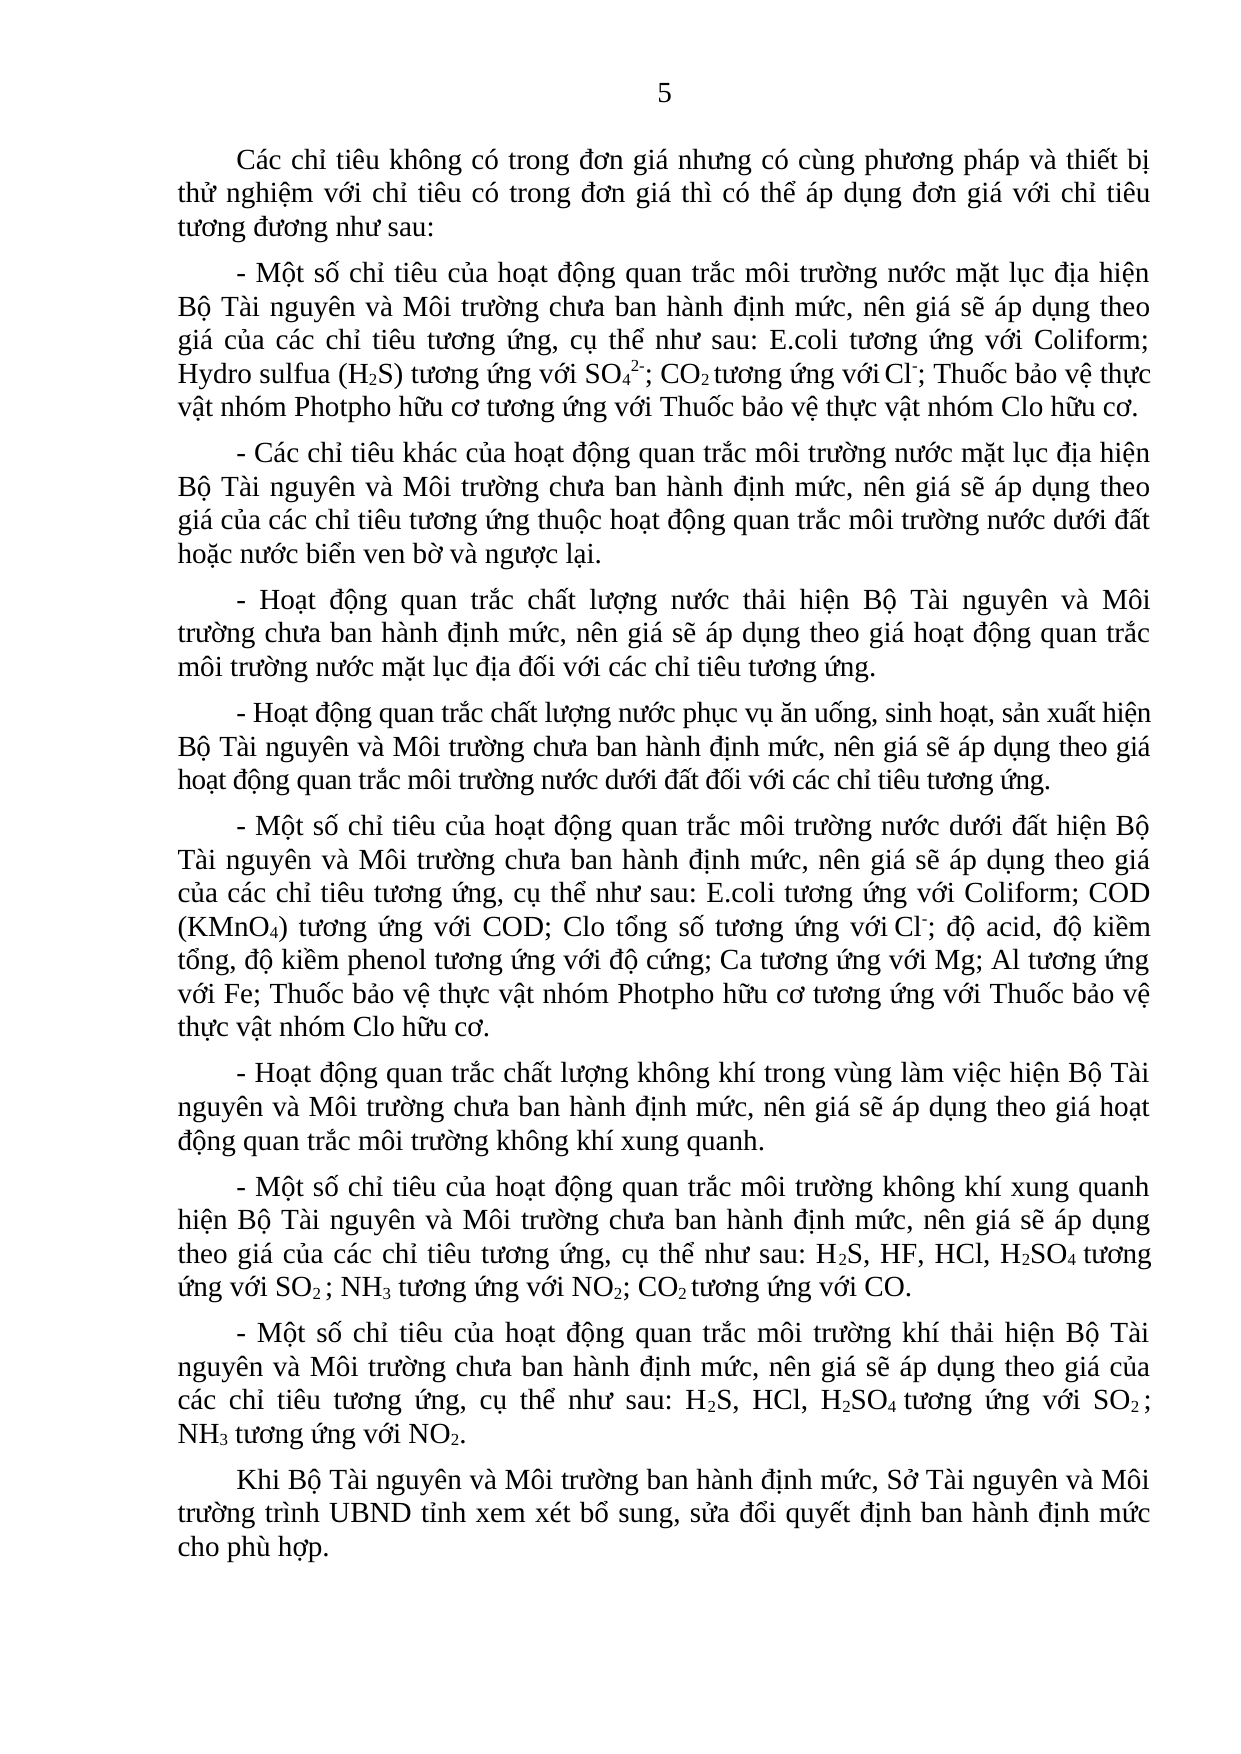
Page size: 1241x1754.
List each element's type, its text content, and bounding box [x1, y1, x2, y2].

text - Một số chỉ tiêu của hoạt động quan trắc môi trường không khí xung quanh hiện Bộ Tài nguyên và Môi trường chưa ban hành định mức, nên giá sẽ áp dụng theo giá của các chỉ tiêu tương ứng, cụ thể như sau: H2S, HF, HCl, H2SO4 tương ứng với SO2 ; NH3 tương ứng với NO2; CO2 tương ứng với CO. [177, 1169, 1152, 1303]
text - Một số chỉ tiêu của hoạt động quan trắc môi trường nước mặt lục địa hiện Bộ Tài nguyên và Môi trường chưa ban hành định mức, nên giá sẽ áp dụng theo giá của các chỉ tiêu tương ứng, cụ thể như sau: E.coli tương ứng với Coliform; Hydro sulfua (H2S) tương ứng với SO42-; CO2 tương ứng với Cl-; Thuốc bảo vệ thực vật nhóm Photpho hữu cơ tương ứng với Thuốc bảo vệ thực vật nhóm Clo hữu cơ. [177, 255, 1152, 423]
text - Hoạt động quan trắc chất lượng nước thải hiện Bộ Tài nguyên và Môi trường chưa ban hành định mức, nên giá sẽ áp dụng theo giá hoạt động quan trắc môi trường nước mặt lục địa đối với các chỉ tiêu tương ứng. [177, 582, 1152, 683]
text - Một số chỉ tiêu của hoạt động quan trắc môi trường nước dưới đất hiện Bộ Tài nguyên và Môi trường chưa ban hành định mức, nên giá sẽ áp dụng theo giá của các chỉ tiêu tương ứng, cụ thể như sau: E.coli tương ứng với Coliform; COD (KMnO4) tương ứng với COD; Clo tổng số tương ứng với Cl-; độ acid, độ kiềm tổng, độ kiềm phenol tương ứng với độ cứng; Ca tương ứng với Mg; Al tương ứng với Fe; Thuốc bảo vệ thực vật nhóm Photpho hữu cơ tương ứng với Thuốc bảo vệ thực vật nhóm Clo hữu cơ. [177, 808, 1152, 1043]
text - Hoạt động quan trắc chất lượng nước phục vụ ăn uống, sinh hoạt, sản xuất hiện Bộ Tài nguyên và Môi trường chưa ban hành định mức, nên giá sẽ áp dụng theo giá hoạt động quan trắc môi trường nước dưới đất đối với các chỉ tiêu tương ứng. [177, 695, 1152, 796]
text - Một số chỉ tiêu của hoạt động quan trắc môi trường khí thải hiện Bộ Tài nguyên và Môi trường chưa ban hành định mức, nên giá sẽ áp dụng theo giá của các chỉ tiêu tương ứng, cụ thể như sau: H2S, HCl, H2SO4 tương ứng với SO2 ; NH3 tương ứng với NO2. [177, 1315, 1152, 1449]
text - Hoạt động quan trắc chất lượng không khí trong vùng làm việc hiện Bộ Tài nguyên và Môi trường chưa ban hành định mức, nên giá sẽ áp dụng theo giá hoạt động quan trắc môi trường không khí xung quanh. [177, 1056, 1152, 1156]
list Các chỉ tiêu không có trong đơn giá nhưng có cùng phương pháp và thiết bị thử nghiệm với chỉ tiêu có trong đơn giá thì có thể áp dụng đơn giá với chỉ tiêu tương đương như sau: [177, 142, 1152, 243]
text - Các chỉ tiêu khác của hoạt động quan trắc môi trường nước mặt lục địa hiện Bộ Tài nguyên và Môi trường chưa ban hành định mức, nên giá sẽ áp dụng theo giá của các chỉ tiêu tương ứng thuộc hoạt động quan trắc môi trường nước dưới đất hoặc nước biển ven bờ và ngược lại. [177, 435, 1152, 569]
text Khi Bộ Tài nguyên và Môi trường ban hành định mức, Sở Tài nguyên và Môi trường trình UBND tỉnh xem xét bổ sung, sửa đổi quyết định ban hành định mức cho phù hợp. [177, 1462, 1152, 1563]
